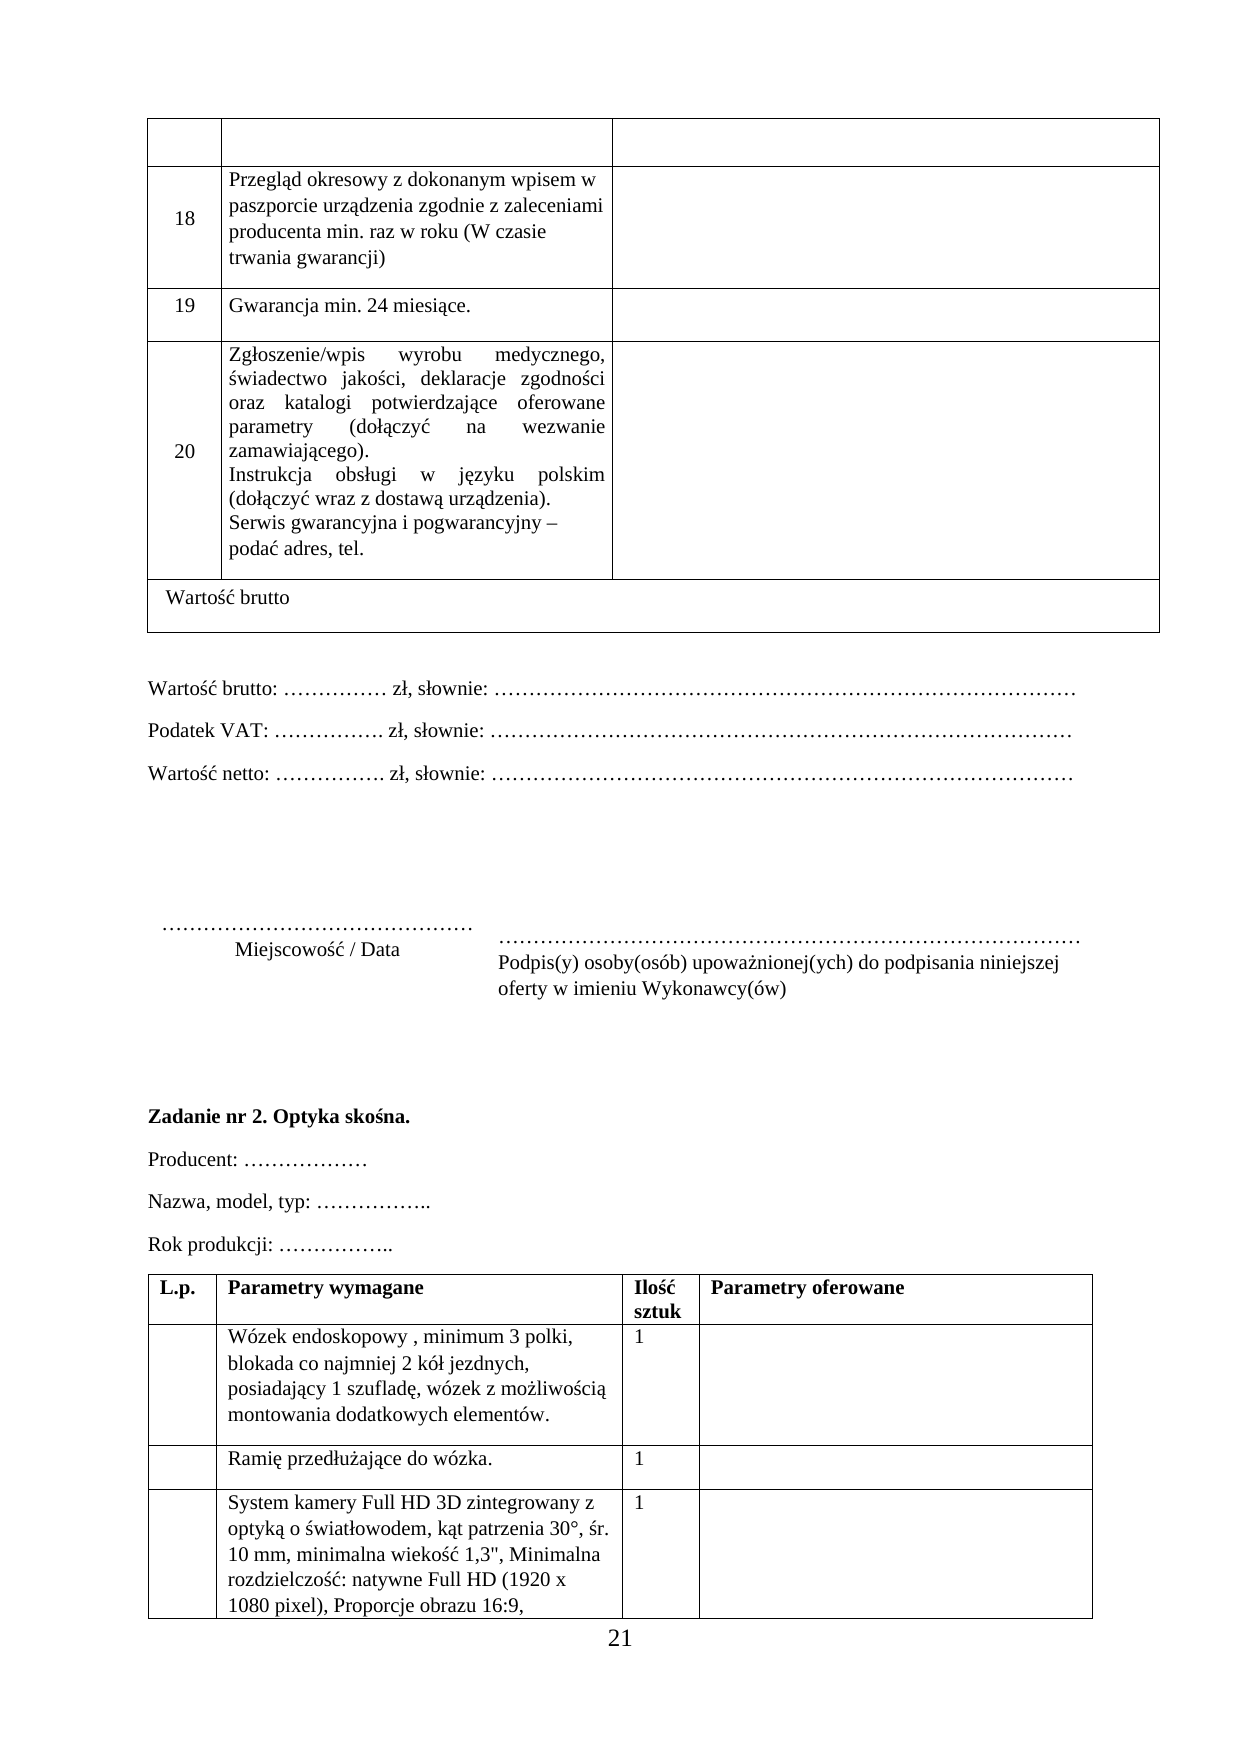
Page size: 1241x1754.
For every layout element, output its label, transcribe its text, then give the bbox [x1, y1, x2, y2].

table_header L.p. [149, 1275, 216, 1323]
text Wartość netto: ……………. zł, słownie: ………………………………………………………………………… [148, 761, 1092, 785]
table_cell Zgłoszenie/wpis wyrobu medycznego, świadectwo jakości, deklaracje zgodności oraz katalogi potwierdzające oferowane parametry (dołączyć na wezwanie zamawiającego). Instrukcja obsługi w języku polskim (dołączyć wraz z dostawą urządzenia). Serwis gwarancyjna i pogwarancyjny –podać adres, tel. [222, 342, 612, 579]
table_cell 1 [623, 1490, 699, 1617]
table_cell [613, 342, 1159, 579]
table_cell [217, 1490, 622, 1617]
table_cell [700, 1446, 1092, 1488]
table_cell Gwarancja min. 24 miesiące. [222, 289, 612, 341]
table_cell Wartość brutto [148, 580, 1159, 632]
table_cell [613, 289, 1159, 341]
table_header Ilość sztuk [623, 1275, 699, 1323]
text Nazwa, model, typ: …………….. [148, 1189, 1092, 1213]
table_cell 18 [148, 167, 221, 288]
table_cell [700, 1325, 1092, 1445]
table_cell Wózek endoskopowy , minimum 3 polki, blokada co najmniej 2 kół jezdnych, posiadający 1 szufladę, wózek z możliwością montowania dodatkowych elementów. [217, 1325, 622, 1445]
table_cell [149, 1446, 216, 1488]
table_header ……………………………………… Miejscowość / Data [148, 846, 487, 1019]
table_header ………………………………………………………………………… Podpis(y) osoby(osób) upoważnionej(ych) do podpisania niniejszej oferty w imieniu Wykonawcy(ów) [487, 846, 1092, 1019]
table_cell Przegląd okresowy z dokonanym wpisem w paszporcie urządzenia zgodnie z zaleceniami producenta min. raz w roku (W czasie trwania gwarancji) [222, 167, 612, 288]
table_cell [149, 1325, 216, 1445]
table_cell 17 [148, 119, 221, 166]
text Rok produkcji: …………….. [148, 1232, 1092, 1256]
table_cell [149, 1490, 216, 1617]
table_cell [700, 1490, 1092, 1617]
text Wartość brutto: …………… zł, słownie: ………………………………………………………………………… [148, 676, 1092, 700]
table_cell 19 [148, 289, 221, 341]
table_cell Ramię przedłużające do wózka. [217, 1446, 622, 1488]
table_cell 20 [148, 342, 221, 579]
table_cell 1 [623, 1325, 699, 1445]
table_cell [613, 119, 1159, 166]
text Producent: ……………… [148, 1146, 1092, 1171]
table_cell 1 [623, 1446, 699, 1488]
table_header Parametry oferowane [700, 1275, 1092, 1323]
table_cell [613, 167, 1159, 288]
text Zadanie nr 2. Optyka skośna. [148, 1104, 1092, 1128]
text Podatek VAT: ……………. zł, słownie: ………………………………………………………………………… [148, 718, 1092, 742]
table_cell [222, 119, 612, 166]
table_header Parametry wymagane [217, 1275, 622, 1323]
